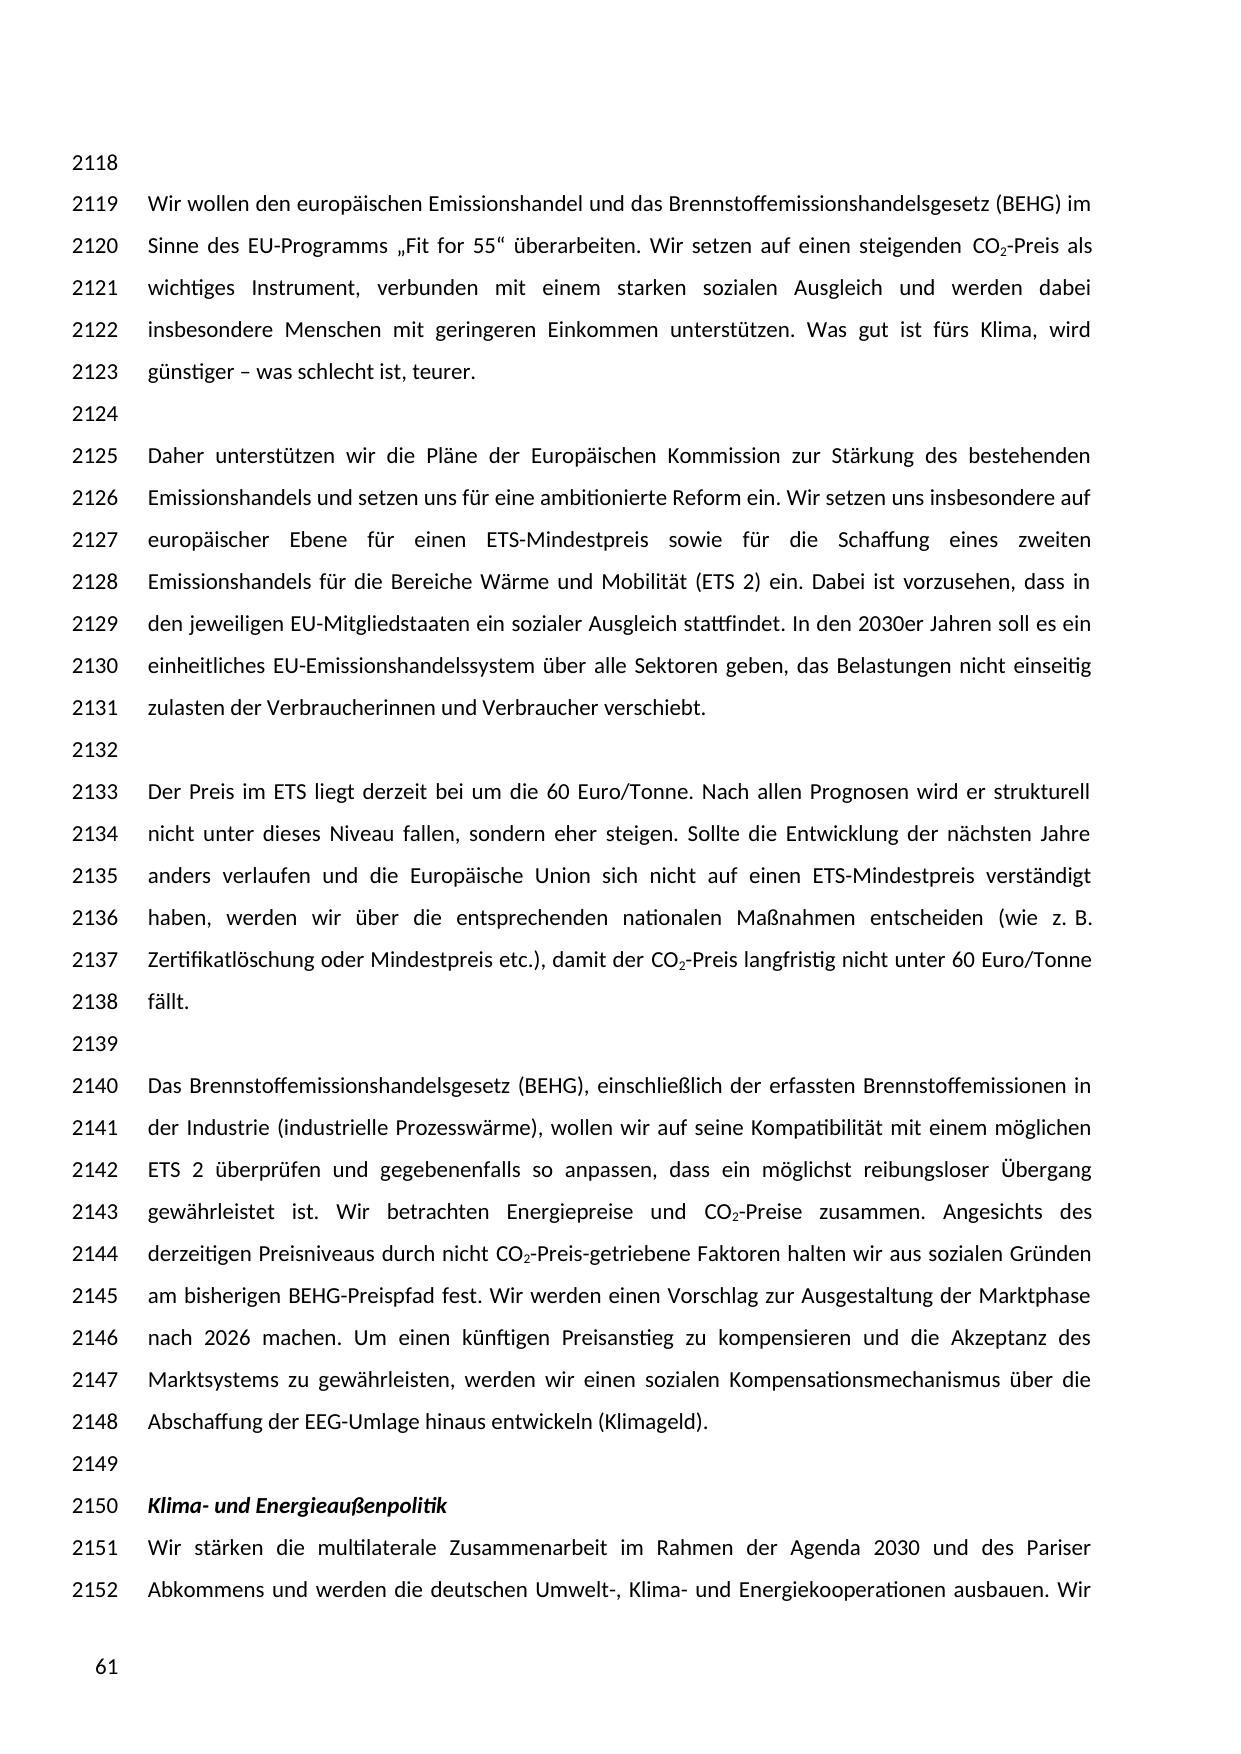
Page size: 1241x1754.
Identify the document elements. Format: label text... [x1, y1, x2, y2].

text Der Preis im ETS liegt derzeit bei um die 60 Euro/Tonne. Nach allen Prognosen wird er strukturell nicht unter dieses Niveau fallen, sondern eher steigen. Sollte die Entwicklung der nächsten Jahre anders verlaufen und die Europäische Union sich nicht auf einen ETS-Mindestpreis verständigt haben, werden wir über die entsprechenden nationalen Maßnahmen entscheiden (wie z. B. Zertifikatlöschung oder Mindestpreis etc.), damit der CO2-Preis langfristig nicht unter 60 Euro/Tonne fällt. [148, 777, 1093, 1015]
text Das Brennstoffemissionshandelsgesetz (BEHG), einschließlich der erfassten Brennstoffemissionen in der Industrie (industrielle Prozesswärme), wollen wir auf seine Kompatibilität mit einem möglichen ETS 2 überprüfen und gegebenenfalls so anpassen, dass ein möglichst reibungsloser Übergang gewährleistet ist. Wir betrachten Energiepreise und CO2-Preise zusammen. Angesichts des derzeitigen Preisniveaus durch nicht CO2-Preis-getriebene Faktoren halten wir aus sozialen Gründen am bisherigen BEHG-Preispfad fest. Wir werden einen Vorschlag zur Ausgestaltung der Marktphase nach 2026 machen. Um einen künftigen Preisanstieg zu kompensieren und die Akzeptanz des Marktsystems zu gewährleisten, werden wir einen sozialen Kompensationsmechanismus über die Abschaffung der EEG-Umlage hinaus entwickeln (Klimageld). [148, 1071, 1093, 1435]
text Klima- und Energieaußenpolitik [148, 1491, 1093, 1519]
text Wir wollen den europäischen Emissionshandel und das Brennstoffemissionshandelsgesetz (BEHG) im Sinne des EU-Programms „Fit for 55“ überarbeiten. Wir setzen auf einen steigenden CO2-Preis als wichtiges Instrument, verbunden mit einem starken sozialen Ausgleich und werden dabei insbesondere Menschen mit geringeren Einkommen unterstützen. Was gut ist fürs Klima, wird günstiger – was schlecht ist, teurer. [148, 189, 1093, 386]
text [148, 1533, 1093, 1603]
text Daher unterstützen wir die Pläne der Europäischen Kommission zur Stärkung des bestehenden Emissionshandels und setzen uns für eine ambitionierte Reform ein. Wir setzen uns insbesondere auf europäischer Ebene für einen ETS-Mindestpreis sowie für die Schaffung eines zweiten Emissionshandels für die Bereiche Wärme und Mobilität (ETS 2) ein. Dabei ist vorzusehen, dass in den jeweiligen EU-Mitgliedstaaten ein sozialer Ausgleich stattfindet. In den 2030er Jahren soll es ein einheitliches EU-Emissionshandelssystem über alle Sektoren geben, das Belastungen nicht einseitig zulasten der Verbraucherinnen und Verbraucher verschiebt. [148, 441, 1093, 721]
